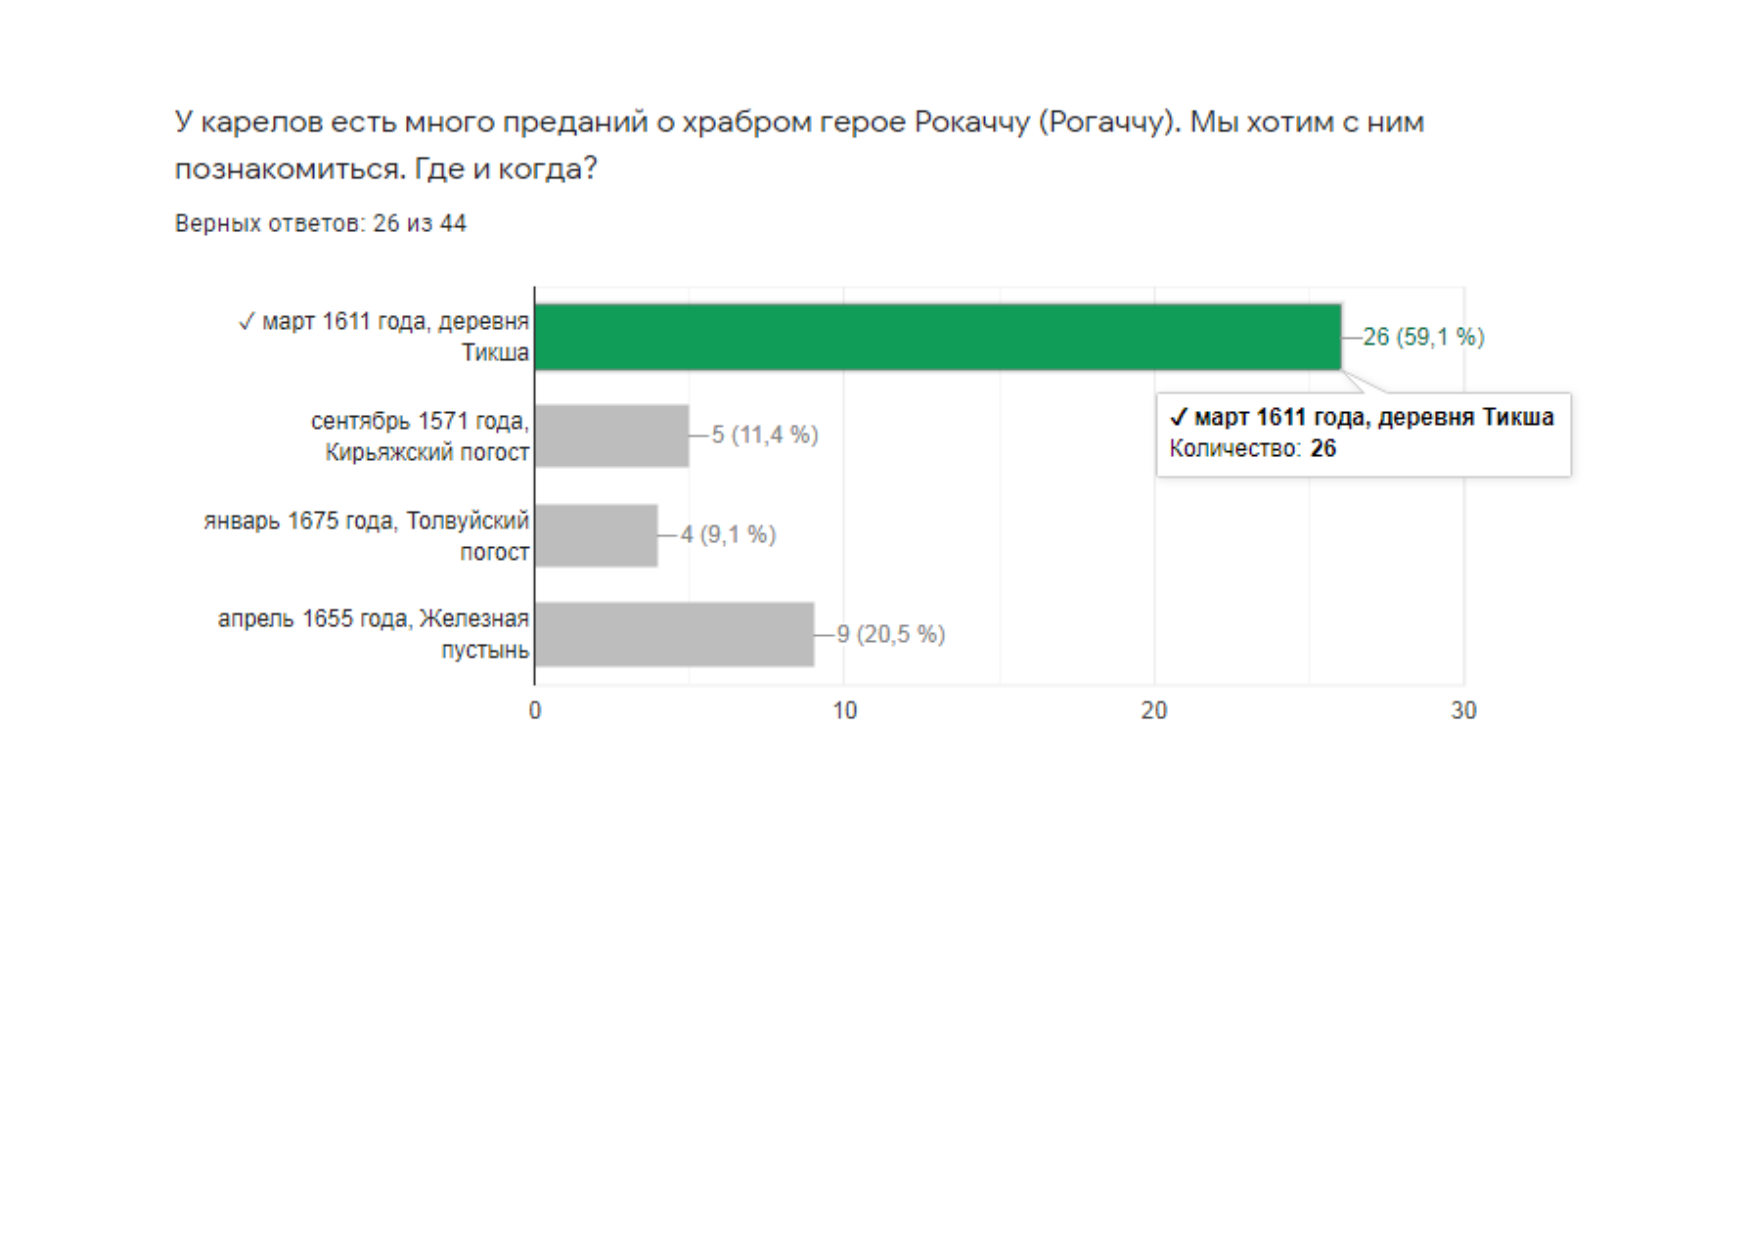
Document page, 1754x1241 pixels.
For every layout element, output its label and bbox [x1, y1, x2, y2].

picture [141, 75, 1613, 778]
